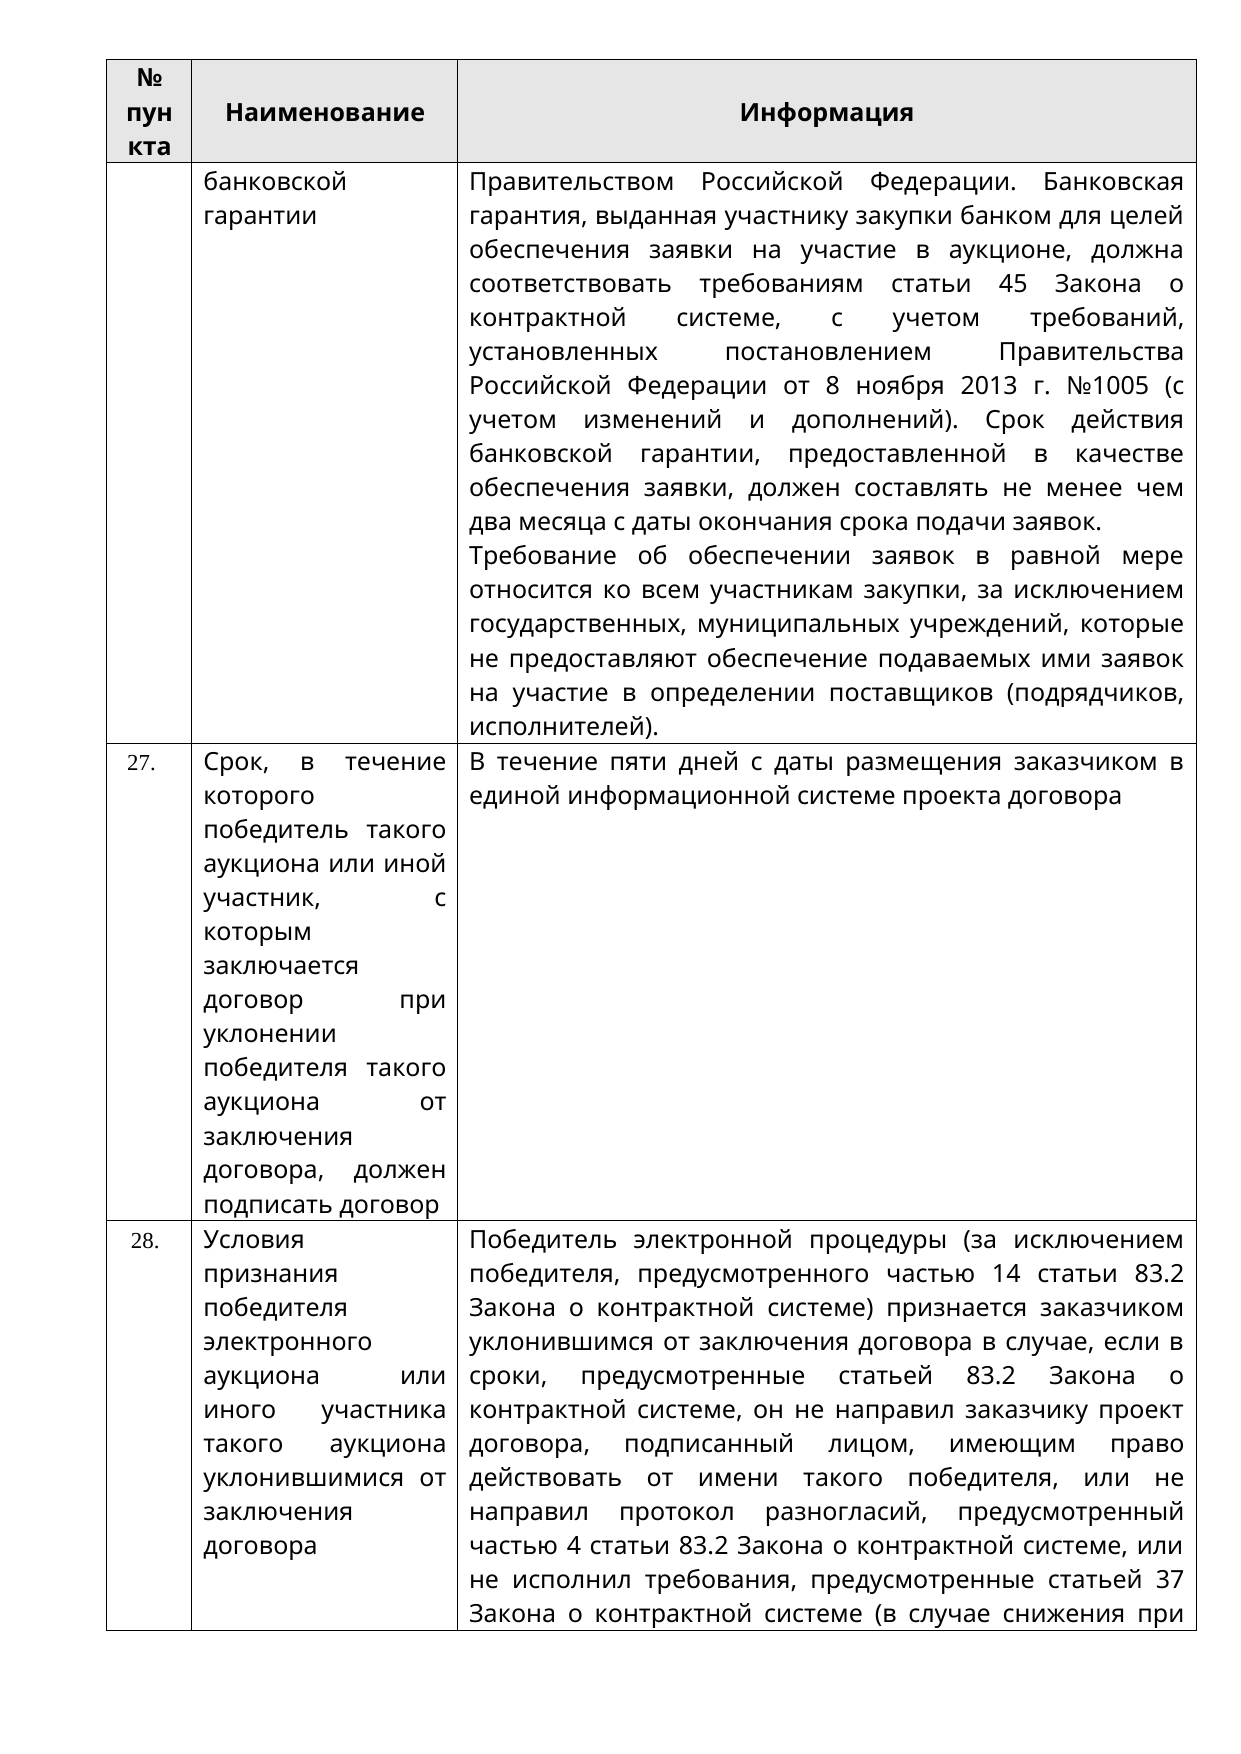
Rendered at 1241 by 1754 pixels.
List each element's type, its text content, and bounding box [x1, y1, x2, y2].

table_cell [192, 1221, 457, 1630]
table_header Наименование [192, 60, 457, 162]
table_cell [107, 744, 191, 1220]
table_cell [458, 1221, 1196, 1630]
table_header Информация [458, 60, 1196, 162]
table_cell [107, 163, 191, 742]
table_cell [192, 163, 457, 742]
table_cell [107, 1221, 191, 1630]
table_cell В течение пяти дней с даты размещения заказчиком в единой информационной системе проекта договора [458, 744, 1196, 1220]
table_header № пункта [107, 60, 191, 162]
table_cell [458, 163, 1196, 742]
table_cell Срок, в течение которого победитель такого аукциона или иной участник, с которым заключается договор при уклонении победителя такого аукциона от заключения договора, должен подписать договор [192, 744, 457, 1220]
